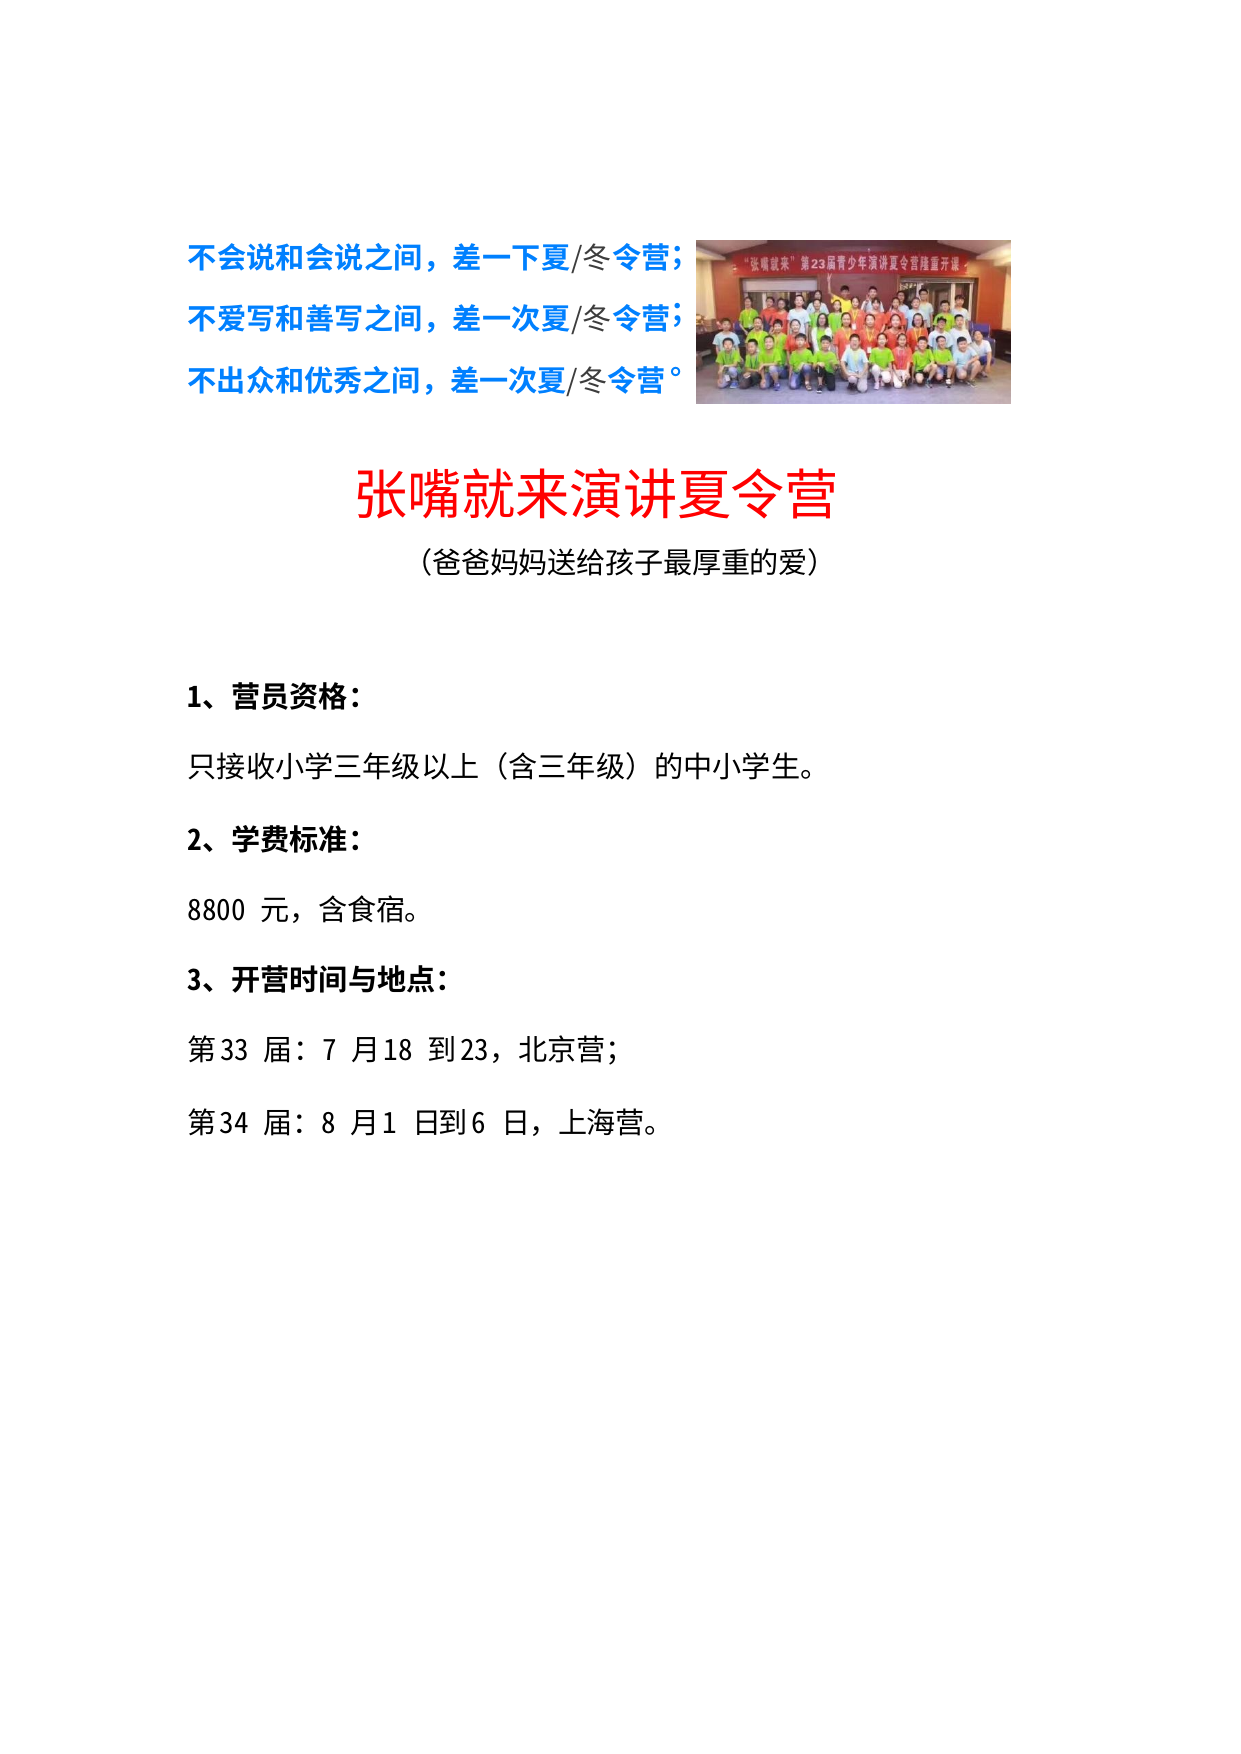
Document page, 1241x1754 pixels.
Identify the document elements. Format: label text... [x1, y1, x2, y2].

subtitle 2、学费标准： [187, 817, 1078, 859]
text 只接收小学三年级以上（含三年级）的中小学生。 [187, 743, 1078, 786]
subtitle 不会说和会说之间，差一下夏/冬令营不爱写和善写之间，差一次夏/冬令营不出众和优秀之间，差一次夏/冬令营 [187, 235, 671, 399]
text （爸爸妈妈送给孩子最厚重的爱） [303, 539, 936, 582]
text 张嘴就来演讲夏令营 [273, 451, 920, 530]
subtitle 3、开营时间与地点： [187, 957, 1078, 999]
picture [696, 240, 1011, 404]
subtitle 1、营员资格： [187, 674, 1078, 716]
text 8800 元，含食宿。 [187, 887, 1078, 929]
text 第 33 届：7 月 18 到 23，北京营； 第 34 届：8 月 1 日到 6 日，上海营。 [187, 1027, 669, 1142]
